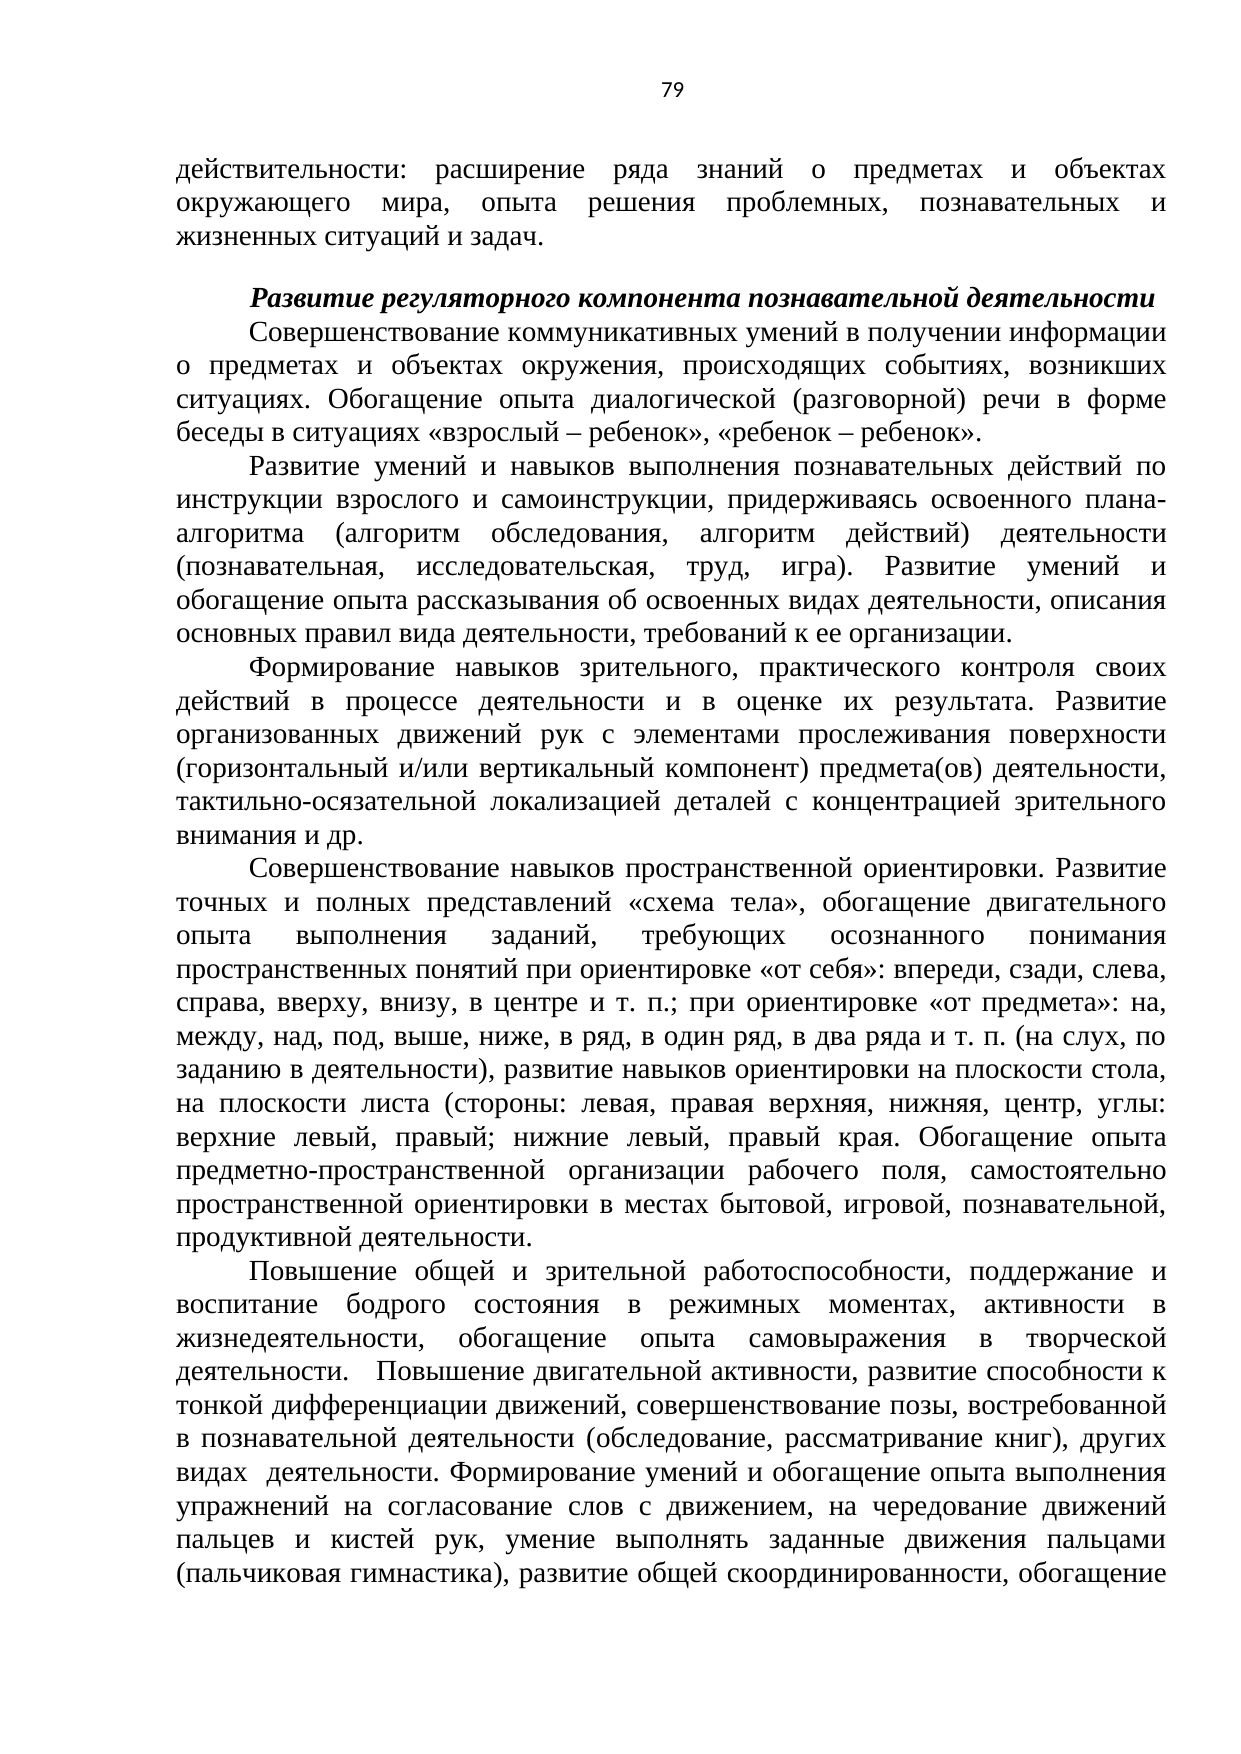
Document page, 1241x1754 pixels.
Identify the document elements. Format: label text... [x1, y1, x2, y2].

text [176, 1253, 1167, 1588]
text Совершенствование навыков пространственной ориентировки. Развитие точных и полных представлений «схема тела», обогащение двигательного опыта выполнения заданий, требующих осознанного понимания пространственных понятий при ориентировке «от себя»: впереди, сзади, слева, справа, вверху, внизу, в центре и т. п.; при ориентировке «от предмета»: на, между, над, под, выше, ниже, в ряд, в один ряд, в два ряда и т. п. (на слух, по заданию в деятельности), развитие навыков ориентировки на плоскости стола, на плоскости листа (стороны: левая, правая верхняя, нижняя, центр, углы: верхние левый, правый; нижние левый, правый края. Обогащение опыта предметно-пространственной организации рабочего поля, самостоятельно пространственной ориентировки в местах бытовой, игровой, познавательной, продуктивной деятельности. [176, 850, 1167, 1253]
text Совершенствование коммуникативных умений в получении информации о предметах и объектах окружения, происходящих событиях, возникших ситуациях. Обогащение опыта диалогической (разговорной) речи в форме беседы в ситуациях «взрослый – ребенок», «ребенок – ребенок». [176, 314, 1167, 448]
text Развитие регуляторного компонента познавательной деятельности [249, 280, 1167, 314]
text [176, 151, 1167, 251]
text Формирование навыков зрительного, практического контроля своих действий в процессе деятельности и в оценке их результата. Развитие организованных движений рук с элементами прослеживания поверхности (горизонтальный и/или вертикальный компонент) предмета(ов) деятельности, тактильно-осязательной локализацией деталей с концентрацией зрительного внимания и др. [176, 649, 1167, 850]
text Развитие умений и навыков выполнения познавательных действий по инструкции взрослого и самоинструкции, придерживаясь освоенного плана-алгоритма (алгоритм обследования, алгоритм действий) деятельности (познавательная, исследовательская, труд, игра). Развитие умений и обогащение опыта рассказывания об освоенных видах деятельности, описания основных правил вида деятельности, требований к ее организации. [176, 448, 1167, 649]
